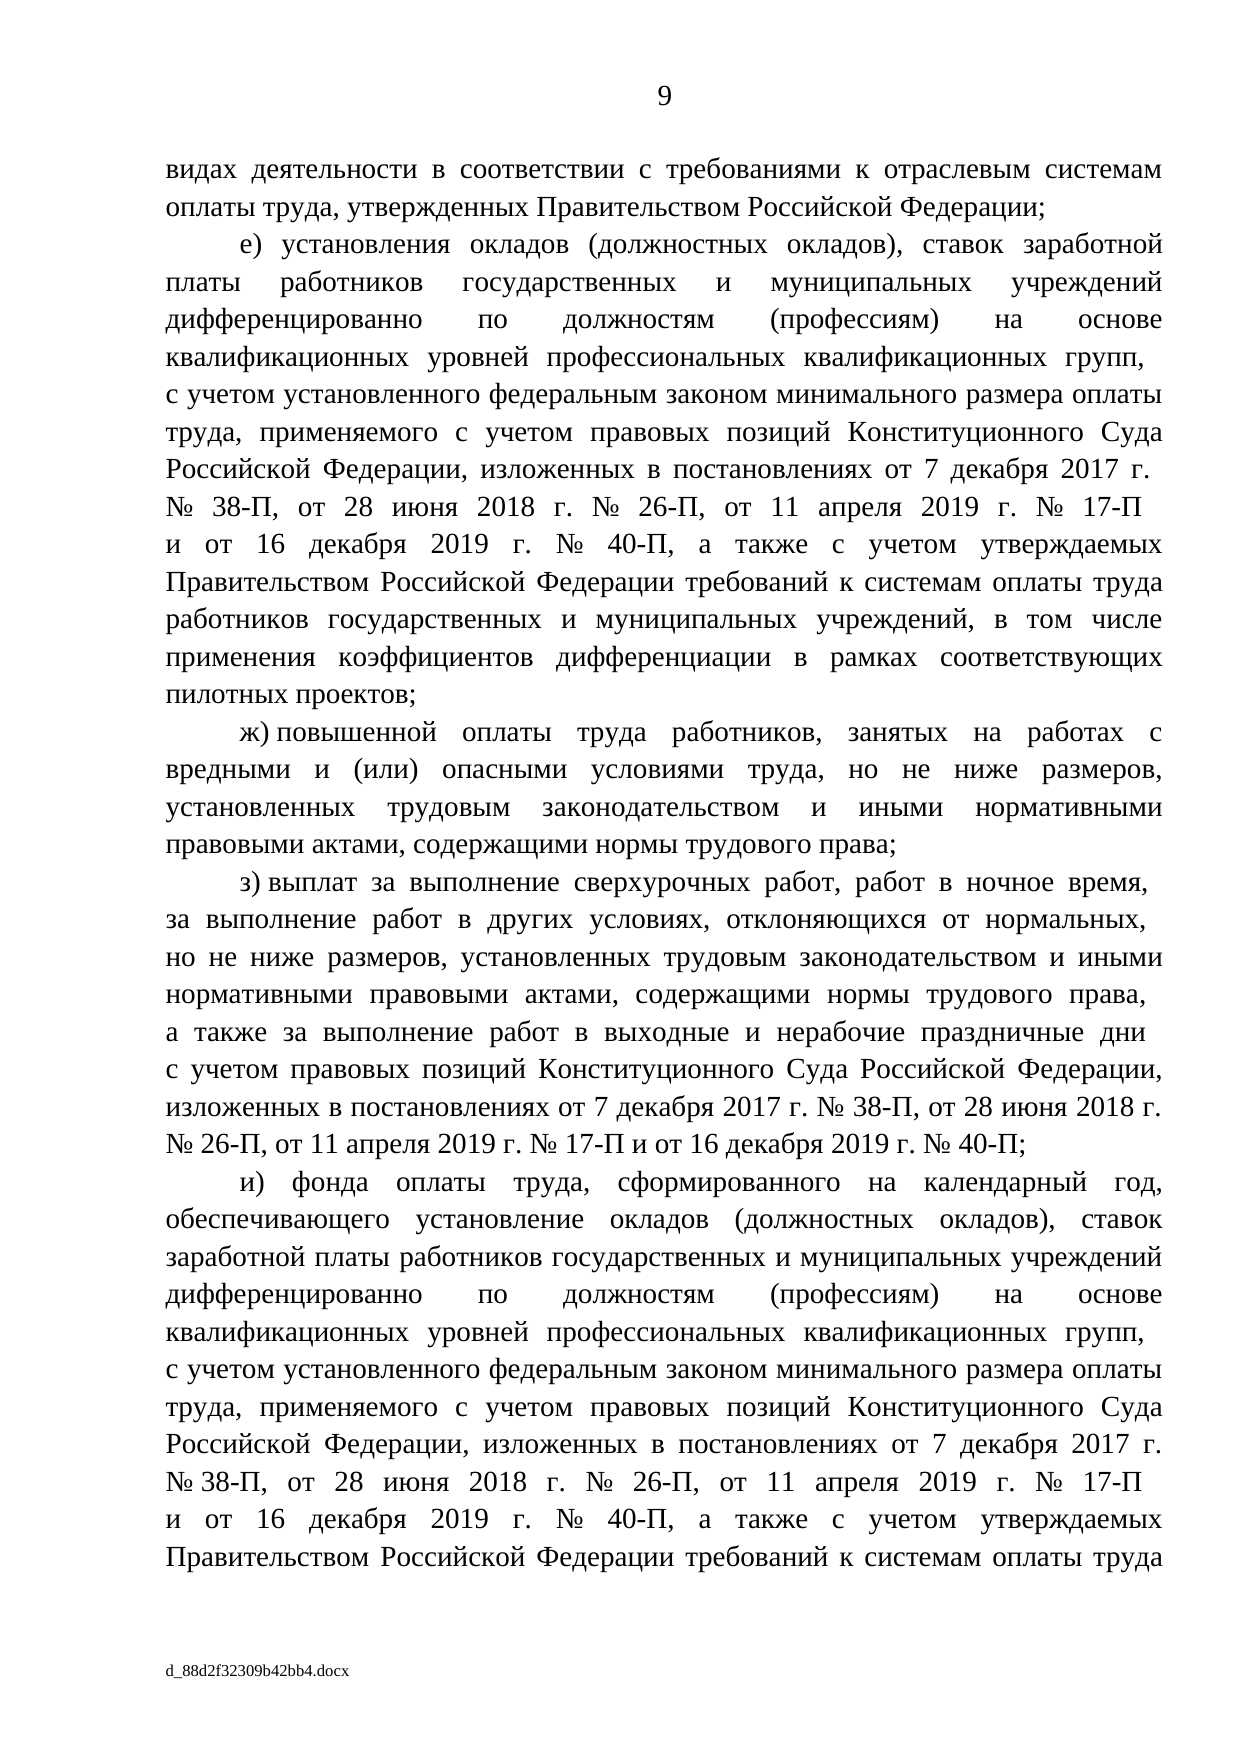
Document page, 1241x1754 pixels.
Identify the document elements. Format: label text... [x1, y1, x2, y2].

text з) выплат за выполнение сверхурочных работ, работ в ночное время, за выполнение работ в других условиях, отклоняющихся от нормальных, но не ниже размеров, установленных трудовым законодательством и иными нормативными правовыми актами, содержащими нормы трудового права, а также за выполнение работ в выходные и нерабочие праздничные дни с учетом правовых позиций Конституционного Суда Российской Федерации, изложенных в постановлениях от 7 декабря 2017 г. № 38-П, от 28 июня 2018 г. № 26-П, от 11 апреля 2019 г. № 17-П и от 16 декабря 2019 г. № 40-П; [165, 860, 1163, 1160]
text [165, 148, 1163, 223]
text ж) повышенной оплаты труда работников, занятых на работах с вредными и (или) опасными условиями труда, но не ниже размеров, установленных трудовым законодательством и иными нормативными правовыми актами, содержащими нормы трудового права; [165, 710, 1163, 860]
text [165, 1160, 1163, 1573]
text е) установления окладов (должностных окладов), ставок заработной платы работников государственных и муниципальных учреждений дифференцированно по должностям (профессиям) на основе квалификационных уровней профессиональных квалификационных групп, с учетом установленного федеральным законом минимального размера оплаты труда, применяемого с учетом правовых позиций Конституционного Суда Российской Федерации, изложенных в постановлениях от 7 декабря 2017 г. № 38-П, от 28 июня 2018 г. № 26-П, от 11 апреля 2019 г. № 17-П и от 16 декабря 2019 г. № 40-П, а также с учетом утверждаемых Правительством Российской Федерации требований к системам оплаты труда работников государственных и муниципальных учреждений, в том числе применения коэффициентов дифференциации в рамках соответствующих пилотных проектов; [165, 223, 1163, 710]
